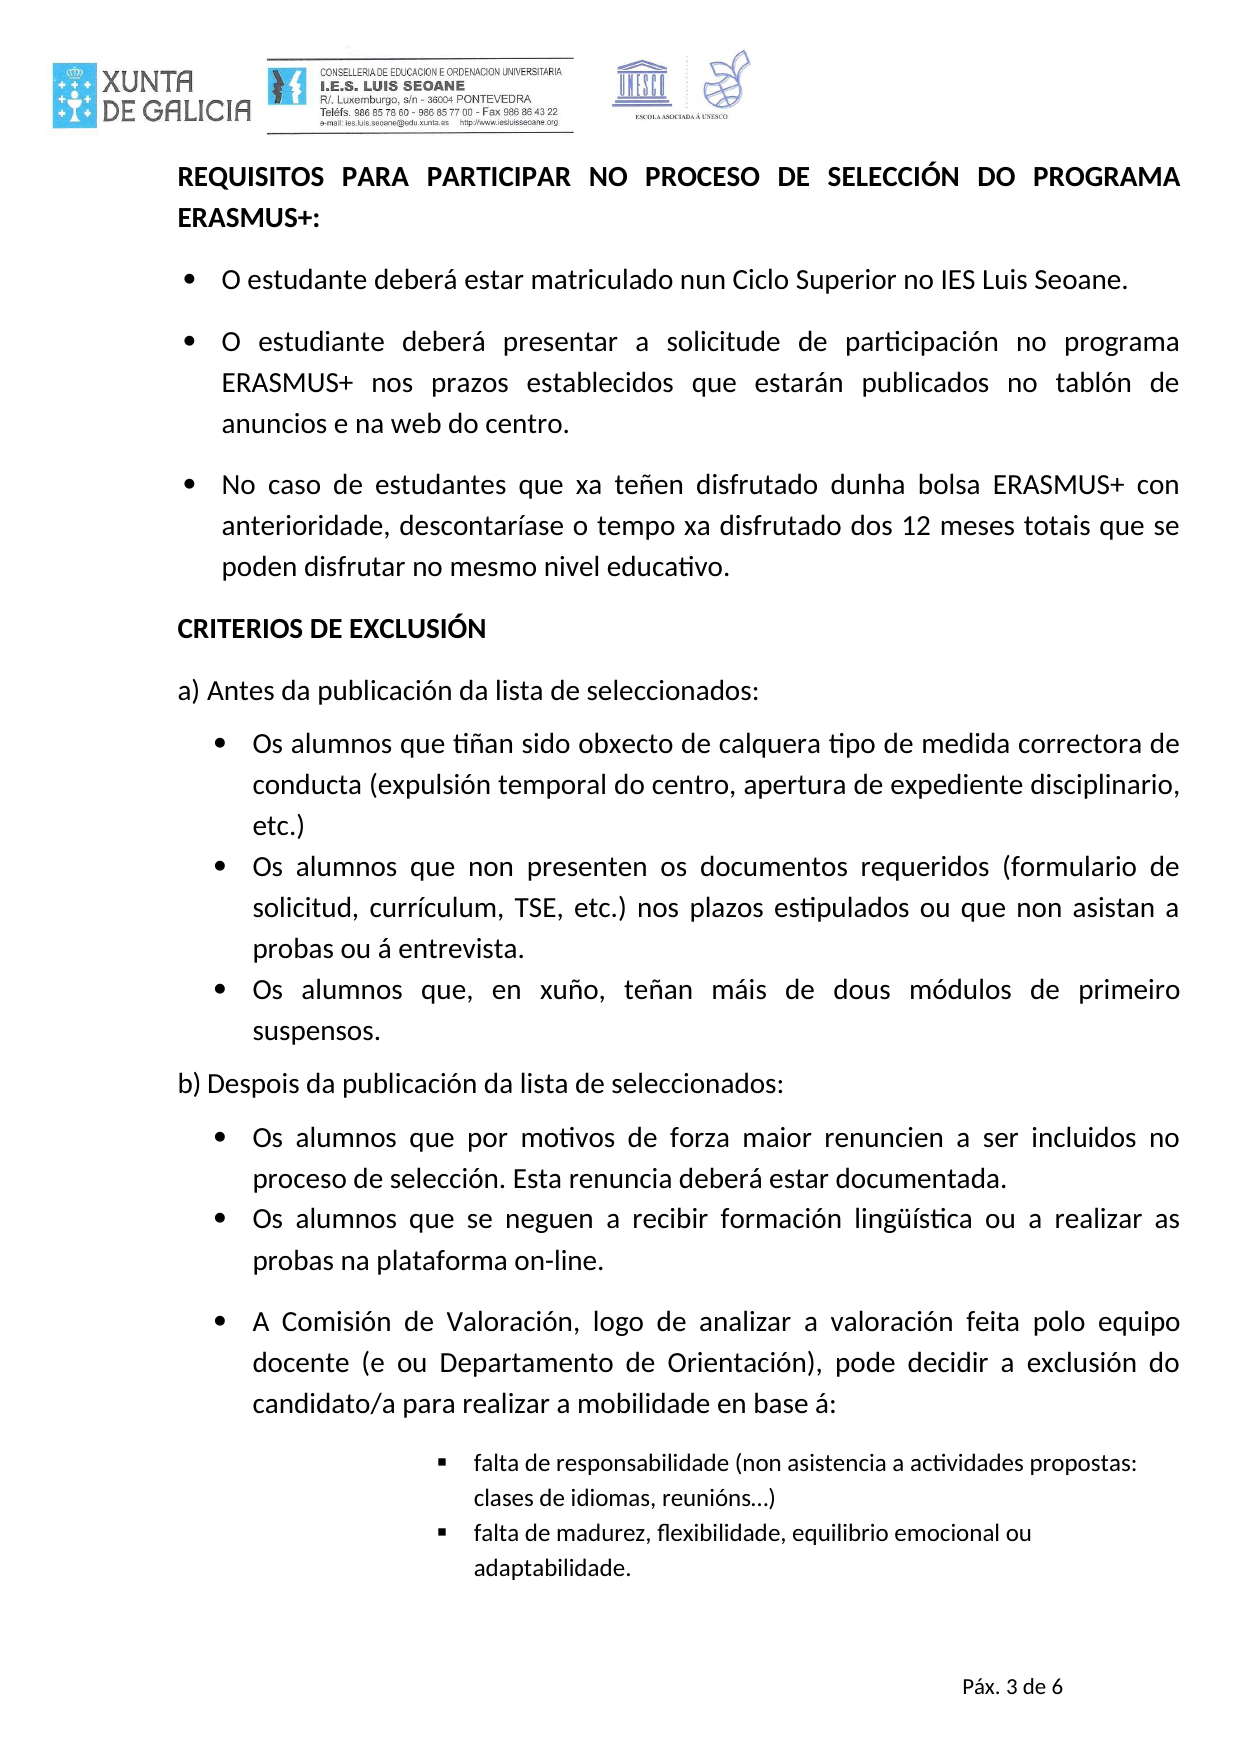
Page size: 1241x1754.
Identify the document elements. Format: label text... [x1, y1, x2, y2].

list Os alumnos que tiñan sido obxecto de calquera tipo de medida correctora de conducta (expulsión temporal do centro, apertura de expediente disciplinario, etc.) [215, 725, 1181, 843]
list O estudiante deberá presentar a solicitude de participación no programa ERASMUS+ nos prazos establecidos que estarán publicados no tablón de anuncios e na web do centro. [184, 323, 1181, 440]
picture [42, 41, 574, 147]
text REQUISITOS PARA PARTICIPAR NO PROCESO DE SELECCIÓN DO PROGRAMA ERASMUS+: [177, 158, 1181, 235]
picture [608, 43, 766, 128]
list Os alumnos que non presenten os documentos requeridos (formulario de solicitud, currículum, TSE, etc.) nos plazos estipulados ou que non asistan a probas ou á entrevista. [215, 848, 1181, 966]
text CRITERIOS DE EXCLUSIÓN [177, 610, 1181, 646]
list Despois da publicación da lista de seleccionados: [177, 1065, 1181, 1101]
list Os alumnos que se neguen a recibir formación lingüística ou a realizar as probas na plataforma on-line. [215, 1201, 1181, 1277]
list O estudante deberá estar matriculado nun Ciclo Superior no IES Luis Seoane. [184, 261, 1181, 297]
list falta de responsabilidade (non asistencia a actividades propostas: clases de idiomas, reunións…) [436, 1447, 1181, 1512]
list A Comisión de Valoración, logo de analizar a valoración feita polo equipo docente (e ou Departamento de Orientación), pode decidir a exclusión do candidato/a para realizar a mobilidade en base á: [215, 1303, 1181, 1421]
list No caso de estudantes que xa teñen disfrutado dunha bolsa ERASMUS+ con anterioridade, descontaríase o tempo xa disfrutado dos 12 meses totais que se poden disfrutar no mesmo nivel educativo. [184, 466, 1181, 584]
list Os alumnos que, en xuño, teñan máis de dous módulos de primeiro suspensos. [215, 971, 1181, 1047]
list falta de madurez, flexibilidade, equilibrio emocional ou adaptabilidade. [436, 1517, 1181, 1582]
list Antes da publicación da lista de seleccionados: [177, 672, 1181, 707]
list Os alumnos que por motivos de forza maior renuncien a ser incluidos no proceso de selección. Esta renuncia deberá estar documentada. [215, 1119, 1181, 1195]
